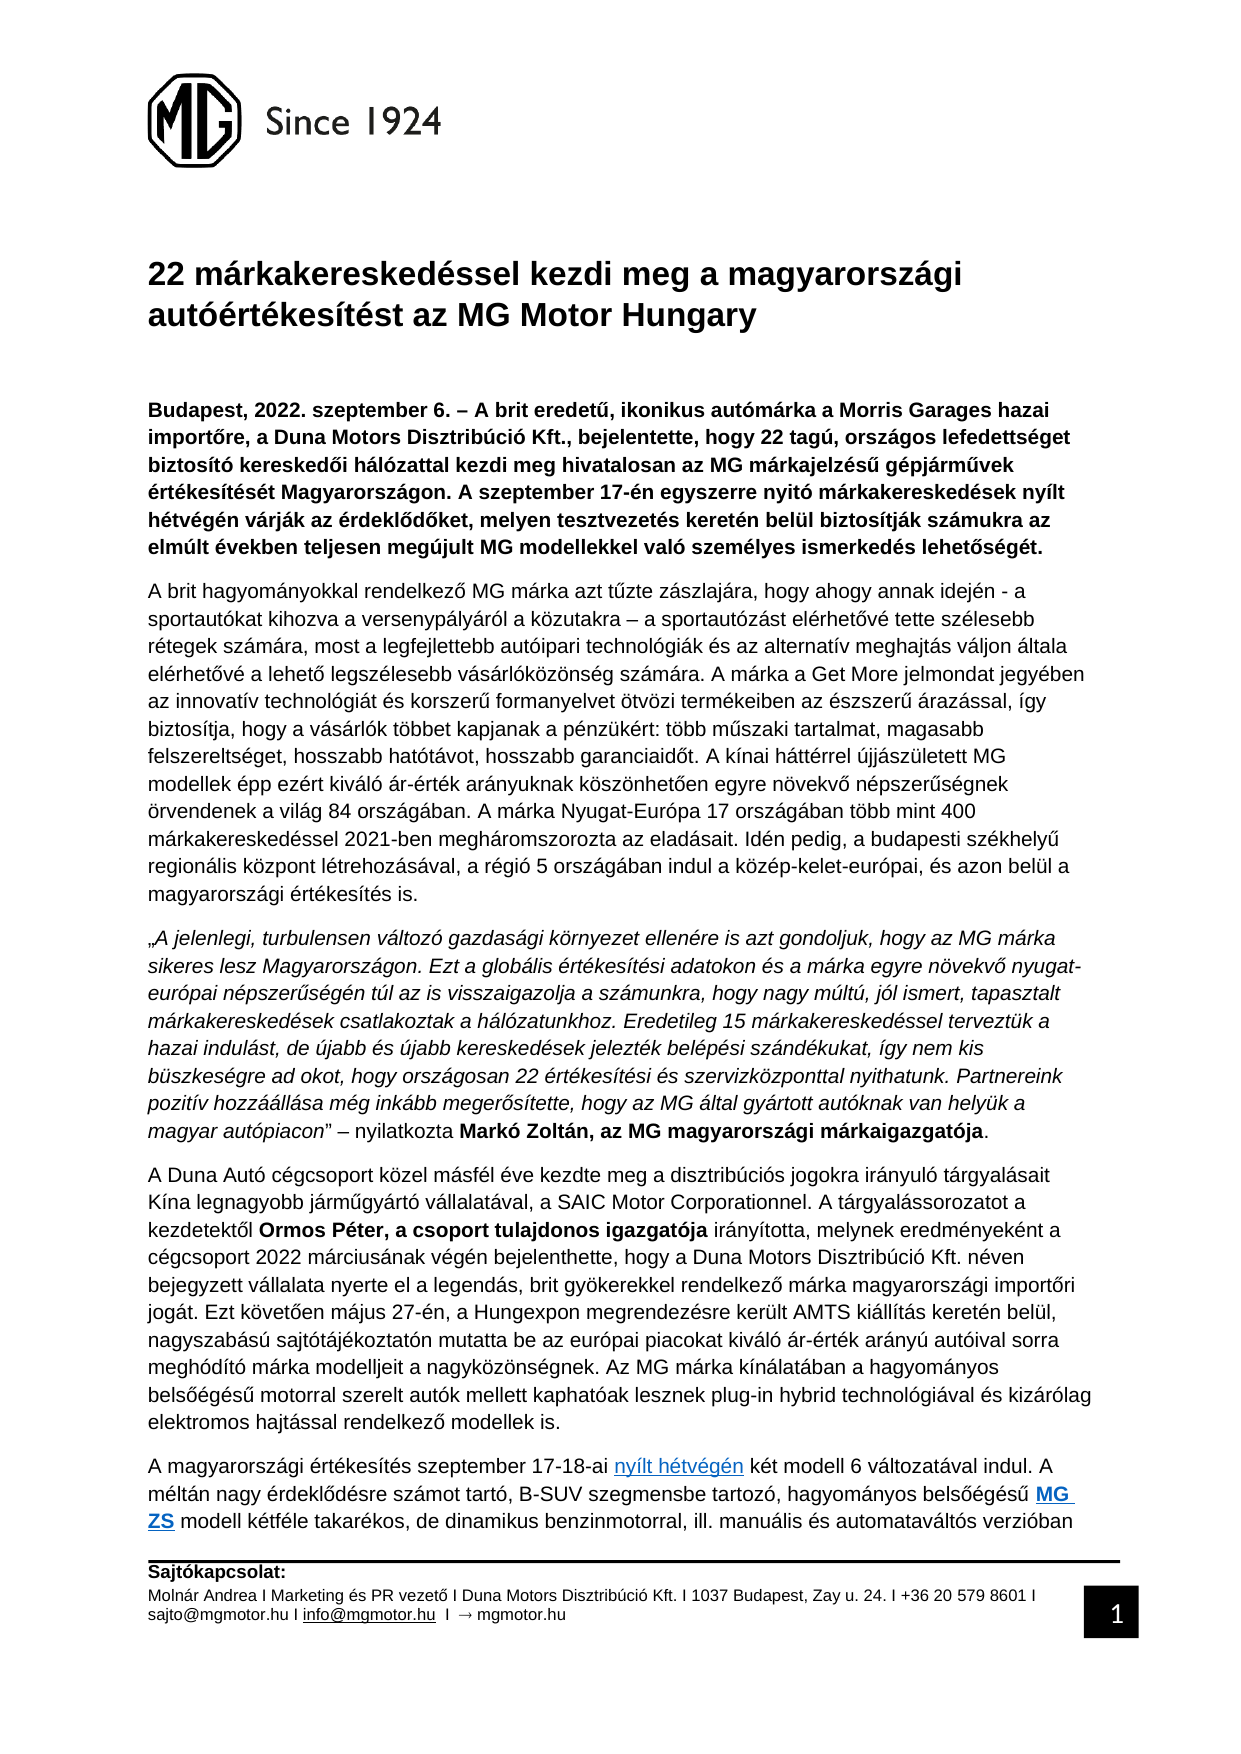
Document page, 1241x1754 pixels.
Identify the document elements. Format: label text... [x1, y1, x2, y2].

text Budapest, 2022. szeptember 6. – A brit eredetű, ikonikus autómárka a Morris Garages hazai importőre, a Duna Motors Disztribúció Kft., bejelentette, hogy 22 tagú, országos lefedettséget biztosító kereskedői hálózattal kezdi meg hivatalosan az MG márkajelzésű gépjárművek értékesítését Magyarországon. A szeptember 17-én egyszerre nyitó márkakereskedések nyílt hétvégén várják az érdeklődőket, melyen tesztvezetés keretén belül biztosítják számukra az elmúlt években teljesen megújult MG modellekkel való személyes ismerkedés lehetőségét. [148, 398, 1093, 559]
picture [147, 73, 441, 168]
text „A jelenlegi, turbulensen változó gazdasági környezet ellenére is azt gondoljuk, hogy az MG márka sikeres lesz Magyarországon. Ezt a globális értékesítési adatokon és a márka egyre növekvő nyugat-európai népszerűségén túl az is visszaigazolja a számunkra, hogy nagy múltú, jól ismert, tapasztalt márkakereskedések csatlakoztak a hálózatunkhoz. Eredetileg 15 márkakereskedéssel terveztük a hazai indulást, de újabb és újabb kereskedések jelezték belépési szándékukat, így nem kis büszkeségre ad okot, hogy országosan 22 értékesítési és szervizközponttal nyithatunk. Partnereink pozitív hozzáállása még inkább megerősítette, hogy az MG által gyártott autóknak van helyük a magyar autópiacon” – nyilatkozta Markó Zoltán, az MG magyarországi márkaigazgatója. [148, 926, 1093, 1142]
text A brit hagyományokkal rendelkező MG márka azt tűzte zászlajára, hogy ahogy annak idején - a sportautókat kihozva a versenypályáról a közutakra – a sportautózást elérhetővé tette szélesebb rétegek számára, most a legfejlettebb autóipari technológiák és az alternatív meghajtás váljon általa elérhetővé a lehető legszélesebb vásárlóközönség számára. A márka a Get More jelmondat jegyében az innovatív technológiát és korszerű formanyelvet ötvözi termékeiben az észszerű árazással, így biztosítja, hogy a vásárlók többet kapjanak a pénzükért: több műszaki tartalmat, magasabb felszereltséget, hosszabb hatótávot, hosszabb garanciaidőt. A kínai háttérrel újjászületett MG modellek épp ezért kiváló ár-érték arányuknak köszönhetően egyre növekvő népszerűségnek örvendenek a világ 84 országában. A márka Nyugat-Európa 17 országában több mint 400 márkakereskedéssel 2021-ben megháromszorozta az eladásait. Idén pedig, a budapesti székhelyű regionális központ létrehozásával, a régió 5 országában indul a közép-kelet-európai, és azon belül a magyarországi értékesítés is. [148, 579, 1093, 906]
text 22 márkakereskedéssel kezdi meg a magyarországi autóértékesítést az MG Motor Hungary [148, 254, 1093, 334]
text A Duna Autó cégcsoport közel másfél éve kezdte meg a disztribúciós jogokra irányuló tárgyalásait Kína legnagyobb járműgyártó vállalatával, a SAIC Motor Corporationnel. A tárgyalássorozatot a kezdetektől Ormos Péter, a csoport tulajdonos igazgatója irányította, melynek eredményeként a cégcsoport 2022 márciusának végén bejelenthette, hogy a Duna Motors Disztribúció Kft. néven bejegyzett vállalata nyerte el a legendás, brit gyökerekkel rendelkező márka magyarországi importőri jogát. Ezt követően május 27-én, a Hungexpon megrendezésre került AMTS kiállítás keretén belül, nagyszabású sajtótájékoztatón mutatta be az európai piacokat kiváló ár-érték arányú autóival sorra meghódító márka modelljeit a nagyközönségnek. Az MG márka kínálatában a hagyományos belsőégésű motorral szerelt autók mellett kaphatóak lesznek plug-in hybrid technológiával és kizárólag elektromos hajtással rendelkező modellek is. [148, 1163, 1093, 1434]
